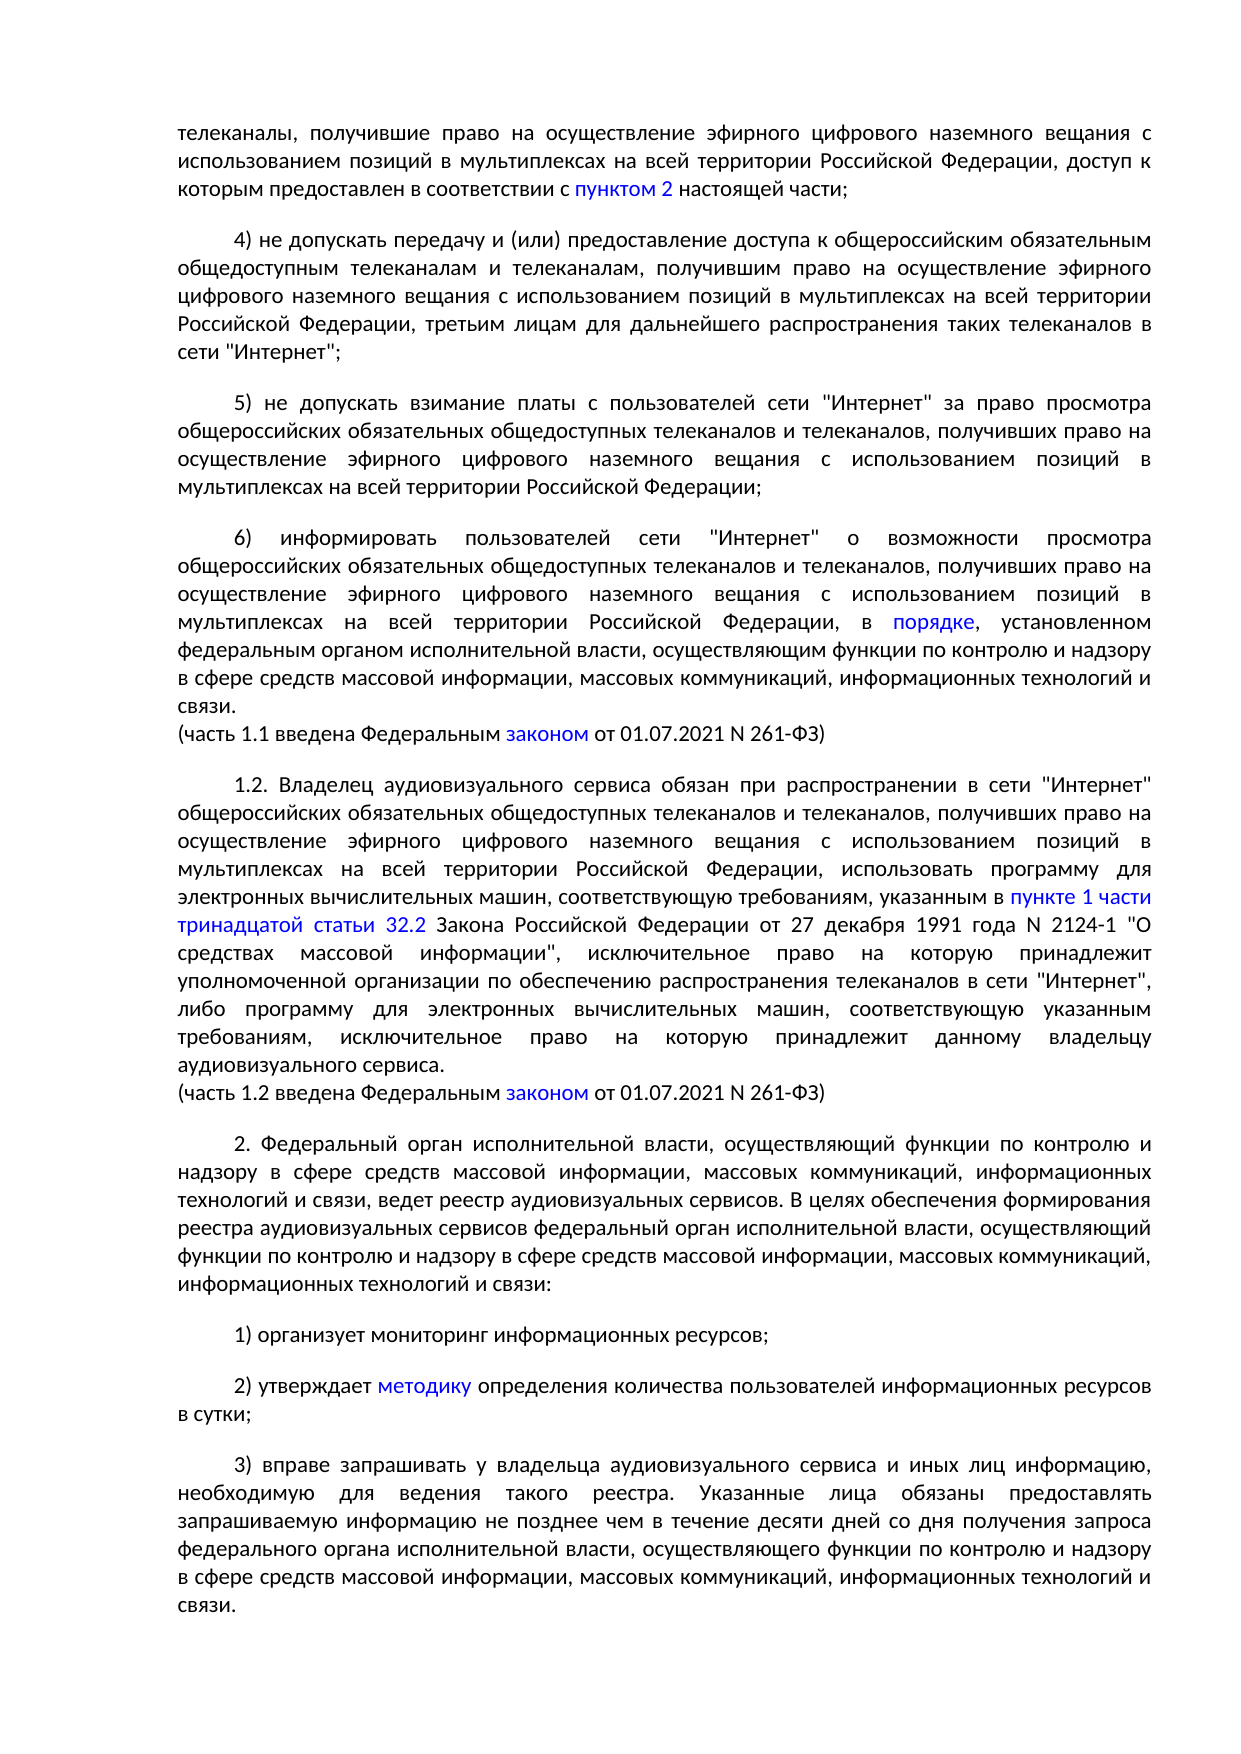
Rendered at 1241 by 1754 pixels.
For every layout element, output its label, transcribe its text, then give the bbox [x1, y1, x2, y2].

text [177, 118, 1152, 202]
text (часть 1.1 введена Федеральным законом от 01.07.2021 N 261-ФЗ) [177, 719, 1152, 747]
text 2) утверждает методику определения количества пользователей информационных ресурсов в сутки; [177, 1371, 1152, 1427]
text (часть 1.2 введена Федеральным законом от 01.07.2021 N 261-ФЗ) [177, 1078, 1152, 1106]
text 5) не допускать взимание платы с пользователей сети "Интернет" за право просмотра общероссийских обязательных общедоступных телеканалов и телеканалов, получивших право на осуществление эфирного цифрового наземного вещания с использованием позиций в мультиплексах на всей территории Российской Федерации; [177, 388, 1152, 500]
text 1) организует мониторинг информационных ресурсов; [177, 1320, 1152, 1348]
text 3) вправе запрашивать у владельца аудиовизуального сервиса и иных лиц информацию, необходимую для ведения такого реестра. Указанные лица обязаны предоставлять запрашиваемую информацию не позднее чем в течение десяти дней со дня получения запроса федерального органа исполнительной власти, осуществляющего функции по контролю и надзору в сфере средств массовой информации, массовых коммуникаций, информационных технологий и связи. [177, 1450, 1152, 1618]
text 1.2. Владелец аудиовизуального сервиса обязан при распространении в сети "Интернет" общероссийских обязательных общедоступных телеканалов и телеканалов, получивших право на осуществление эфирного цифрового наземного вещания с использованием позиций в мультиплексах на всей территории Российской Федерации, использовать программу для электронных вычислительных машин, соответствующую требованиям, указанным в пункте 1 части тринадцатой статьи 32.2 Закона Российской Федерации от 27 декабря 1991 года N 2124-1 "О средствах массовой информации", исключительное право на которую принадлежит уполномоченной организации по обеспечению распространения телеканалов в сети "Интернет", либо программу для электронных вычислительных машин, соответствующую указанным требованиям, исключительное право на которую принадлежит данному владельцу аудиовизуального сервиса. [177, 770, 1152, 1078]
text 2. Федеральный орган исполнительной власти, осуществляющий функции по контролю и надзору в сфере средств массовой информации, массовых коммуникаций, информационных технологий и связи, ведет реестр аудиовизуальных сервисов. В целях обеспечения формирования реестра аудиовизуальных сервисов федеральный орган исполнительной власти, осуществляющий функции по контролю и надзору в сфере средств массовой информации, массовых коммуникаций, информационных технологий и связи: [177, 1129, 1152, 1297]
text 4) не допускать передачу и (или) предоставление доступа к общероссийским обязательным общедоступным телеканалам и телеканалам, получившим право на осуществление эфирного цифрового наземного вещания с использованием позиций в мультиплексах на всей территории Российской Федерации, третьим лицам для дальнейшего распространения таких телеканалов в сети "Интернет"; [177, 225, 1152, 365]
text 6) информировать пользователей сети "Интернет" о возможности просмотра общероссийских обязательных общедоступных телеканалов и телеканалов, получивших право на осуществление эфирного цифрового наземного вещания с использованием позиций в мультиплексах на всей территории Российской Федерации, в порядке, установленном федеральным органом исполнительной власти, осуществляющим функции по контролю и надзору в сфере средств массовой информации, массовых коммуникаций, информационных технологий и связи. [177, 523, 1152, 719]
